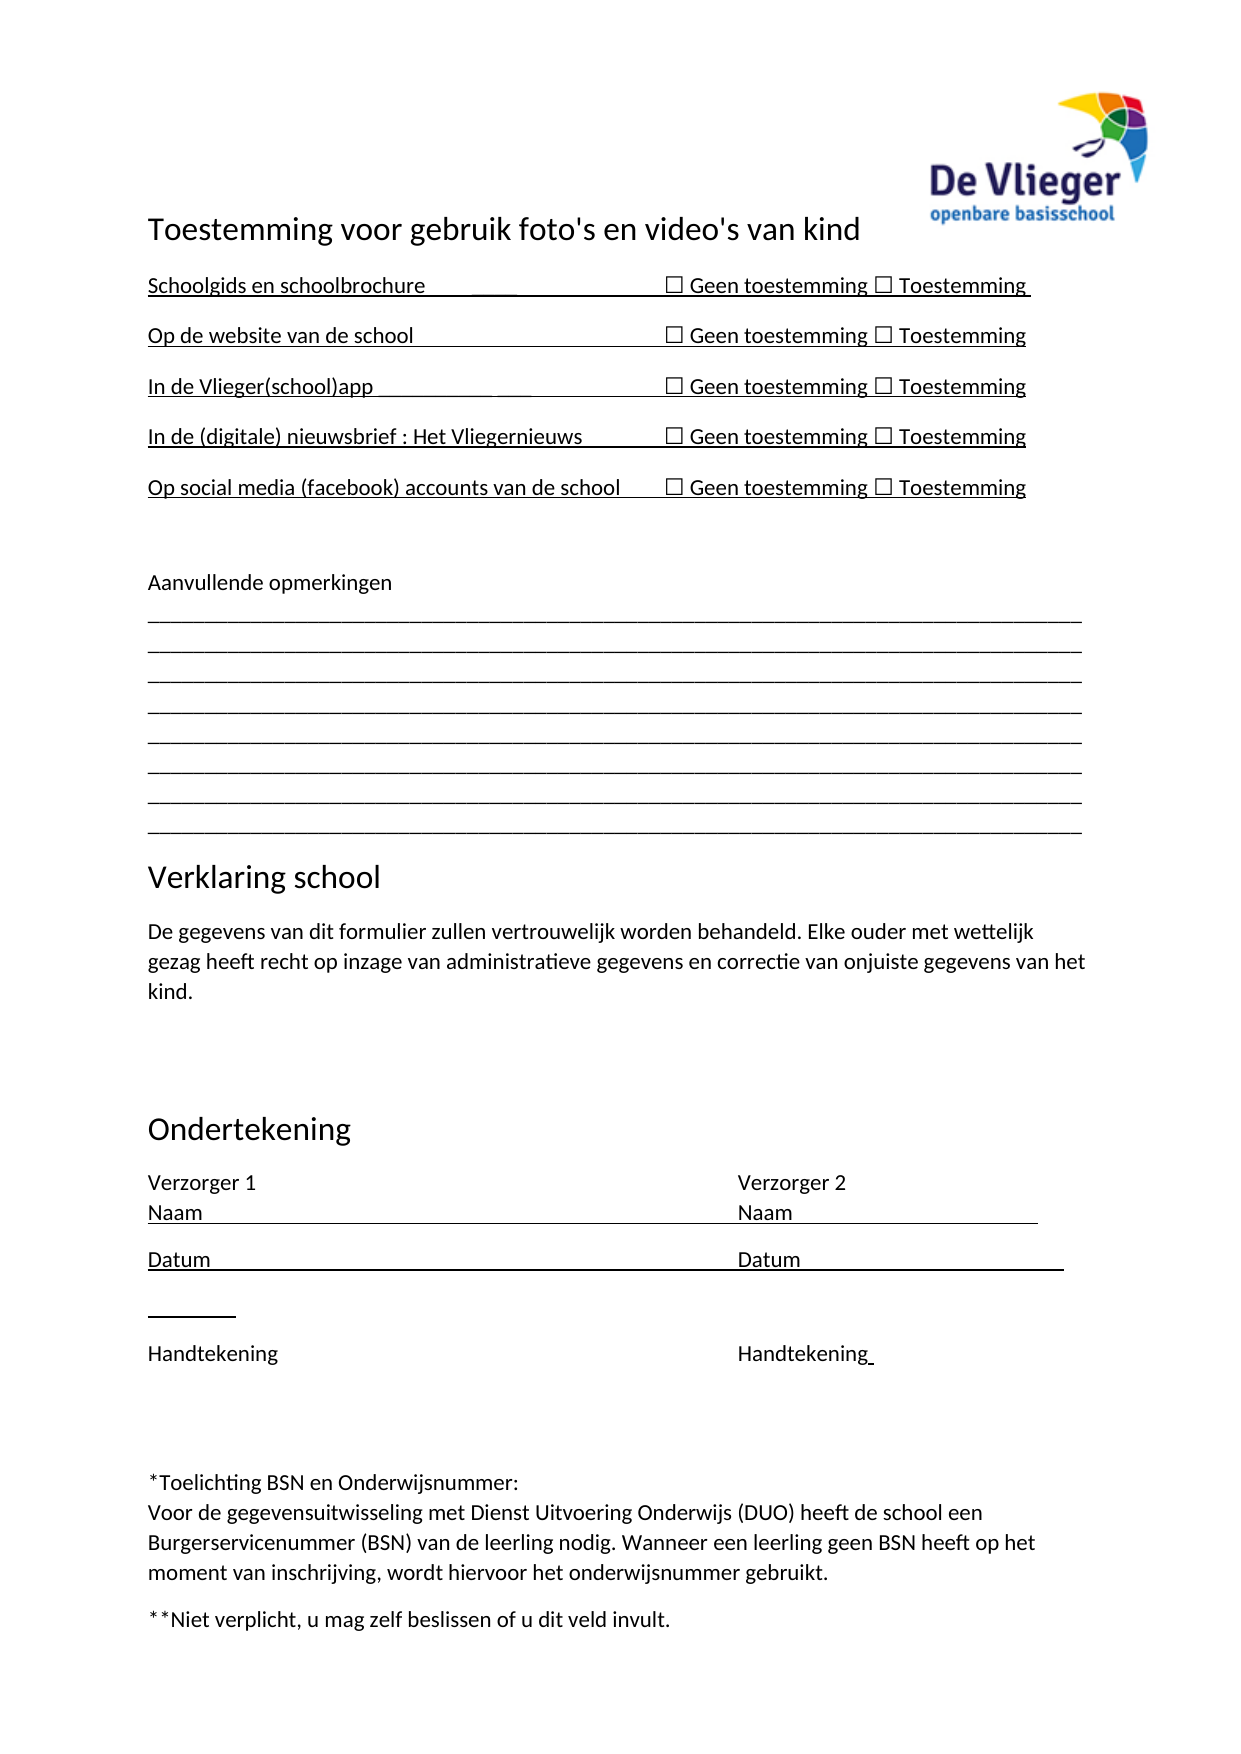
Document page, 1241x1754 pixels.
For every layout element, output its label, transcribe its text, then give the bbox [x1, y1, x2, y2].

text Handtekening Handtekening [148, 1339, 1093, 1367]
text In de (digitale) nieuwsbrief : Het Vliegernieuws ☐ Geen toestemming ☐ Toestemming [148, 420, 1093, 451]
text Aanvullende opmerkingen ________________________________________________________________________________________________________________________________________________________________________________________________________________________________________________________________________________________________________________________________________________________________________________________________________________________________________________________________________________________________________________________________________________________________________________________________________________________________________________________________________________ [148, 568, 1093, 837]
text Toestemming voor gebruik foto's en video's van kind [148, 208, 1093, 249]
picture [914, 84, 1165, 235]
text Op de website van de school ☐ Geen toestemming ☐ Toestemming [148, 319, 1093, 351]
text Verklaring school [148, 856, 1093, 897]
text Op social media (facebook) accounts van de school ☐ Geen toestemming ☐ Toestemming [148, 471, 1093, 502]
text In de Vlieger(school)app __________ ___ ☐ Geen toestemming ☐ Toestemming [148, 370, 1093, 401]
text Schoolgids en schoolbrochure ____ ☐ Geen toestemming ☐ Toestemming [148, 269, 1093, 300]
text Datum Datum [148, 1245, 1093, 1273]
text De gegevens van dit formulier zullen vertrouwelijk worden behandeld. Elke ouder met wettelijk gezag heeft recht op inzage van administratieve gegevens en correctie van onjuiste gegevens van het kind. [148, 917, 1093, 1005]
text Ondertekening [148, 1074, 1093, 1148]
text Verzorger 1 Verzorger 2 Naam Naam [148, 1168, 1093, 1226]
